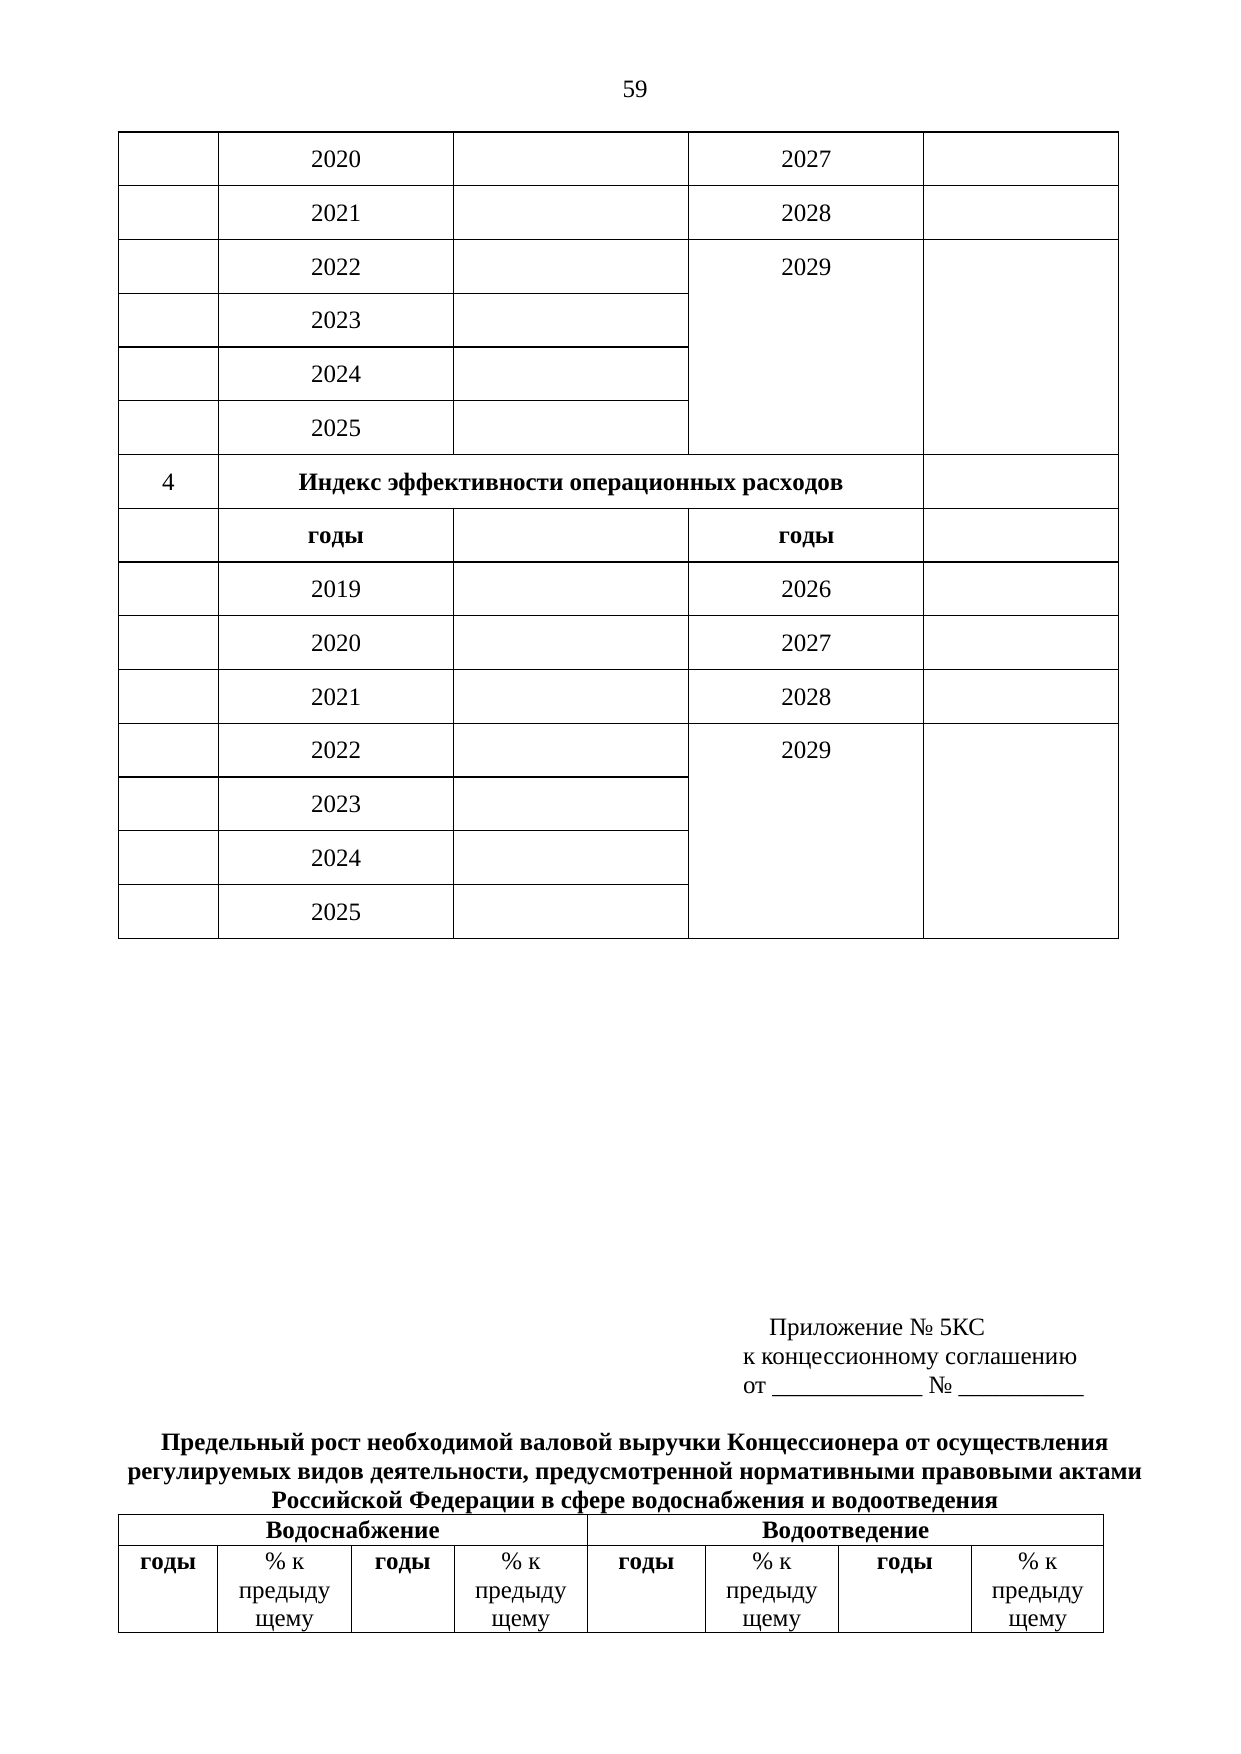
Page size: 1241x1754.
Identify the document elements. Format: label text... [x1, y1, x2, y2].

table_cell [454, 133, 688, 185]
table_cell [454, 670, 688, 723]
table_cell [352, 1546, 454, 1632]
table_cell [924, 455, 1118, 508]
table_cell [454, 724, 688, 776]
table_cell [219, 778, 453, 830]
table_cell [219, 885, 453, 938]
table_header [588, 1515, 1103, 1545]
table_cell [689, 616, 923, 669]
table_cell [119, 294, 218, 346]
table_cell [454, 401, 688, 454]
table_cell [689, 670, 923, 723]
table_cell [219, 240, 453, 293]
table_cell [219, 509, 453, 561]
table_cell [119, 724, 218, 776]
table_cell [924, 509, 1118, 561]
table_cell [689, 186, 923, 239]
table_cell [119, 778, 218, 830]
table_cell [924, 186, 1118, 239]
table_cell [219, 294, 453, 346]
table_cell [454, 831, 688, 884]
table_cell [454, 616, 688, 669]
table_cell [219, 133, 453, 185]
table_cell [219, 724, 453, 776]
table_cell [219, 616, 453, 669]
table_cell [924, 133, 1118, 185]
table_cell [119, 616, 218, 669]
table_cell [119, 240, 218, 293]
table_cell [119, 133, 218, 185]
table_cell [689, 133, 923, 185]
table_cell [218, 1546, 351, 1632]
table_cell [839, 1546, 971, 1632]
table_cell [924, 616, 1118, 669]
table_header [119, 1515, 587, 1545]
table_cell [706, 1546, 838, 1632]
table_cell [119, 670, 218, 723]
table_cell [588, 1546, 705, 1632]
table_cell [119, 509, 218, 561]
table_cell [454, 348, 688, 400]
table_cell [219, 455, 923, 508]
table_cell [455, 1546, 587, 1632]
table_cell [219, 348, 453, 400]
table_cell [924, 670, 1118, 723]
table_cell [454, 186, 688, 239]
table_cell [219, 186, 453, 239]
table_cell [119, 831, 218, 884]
text Предельный рост необходимой валовой выручки Концессионера от осуществления регулируемых видов деятельности, предусмотренной нормативными правовыми актами Российской Федерации в сфере водоснабжения и водоотведения [118, 1427, 1152, 1514]
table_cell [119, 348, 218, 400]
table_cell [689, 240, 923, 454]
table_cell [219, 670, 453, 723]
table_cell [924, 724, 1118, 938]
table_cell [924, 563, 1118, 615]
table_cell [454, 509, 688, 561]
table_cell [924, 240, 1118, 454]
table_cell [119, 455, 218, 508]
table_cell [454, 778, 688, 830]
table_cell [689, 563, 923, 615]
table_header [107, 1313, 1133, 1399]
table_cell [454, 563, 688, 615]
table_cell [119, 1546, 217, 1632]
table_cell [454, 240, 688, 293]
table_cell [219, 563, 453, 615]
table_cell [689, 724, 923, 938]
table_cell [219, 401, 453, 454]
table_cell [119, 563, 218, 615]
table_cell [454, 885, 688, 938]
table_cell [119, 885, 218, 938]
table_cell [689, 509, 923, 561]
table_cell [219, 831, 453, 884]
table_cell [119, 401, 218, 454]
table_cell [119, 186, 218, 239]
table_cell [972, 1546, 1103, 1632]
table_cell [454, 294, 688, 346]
